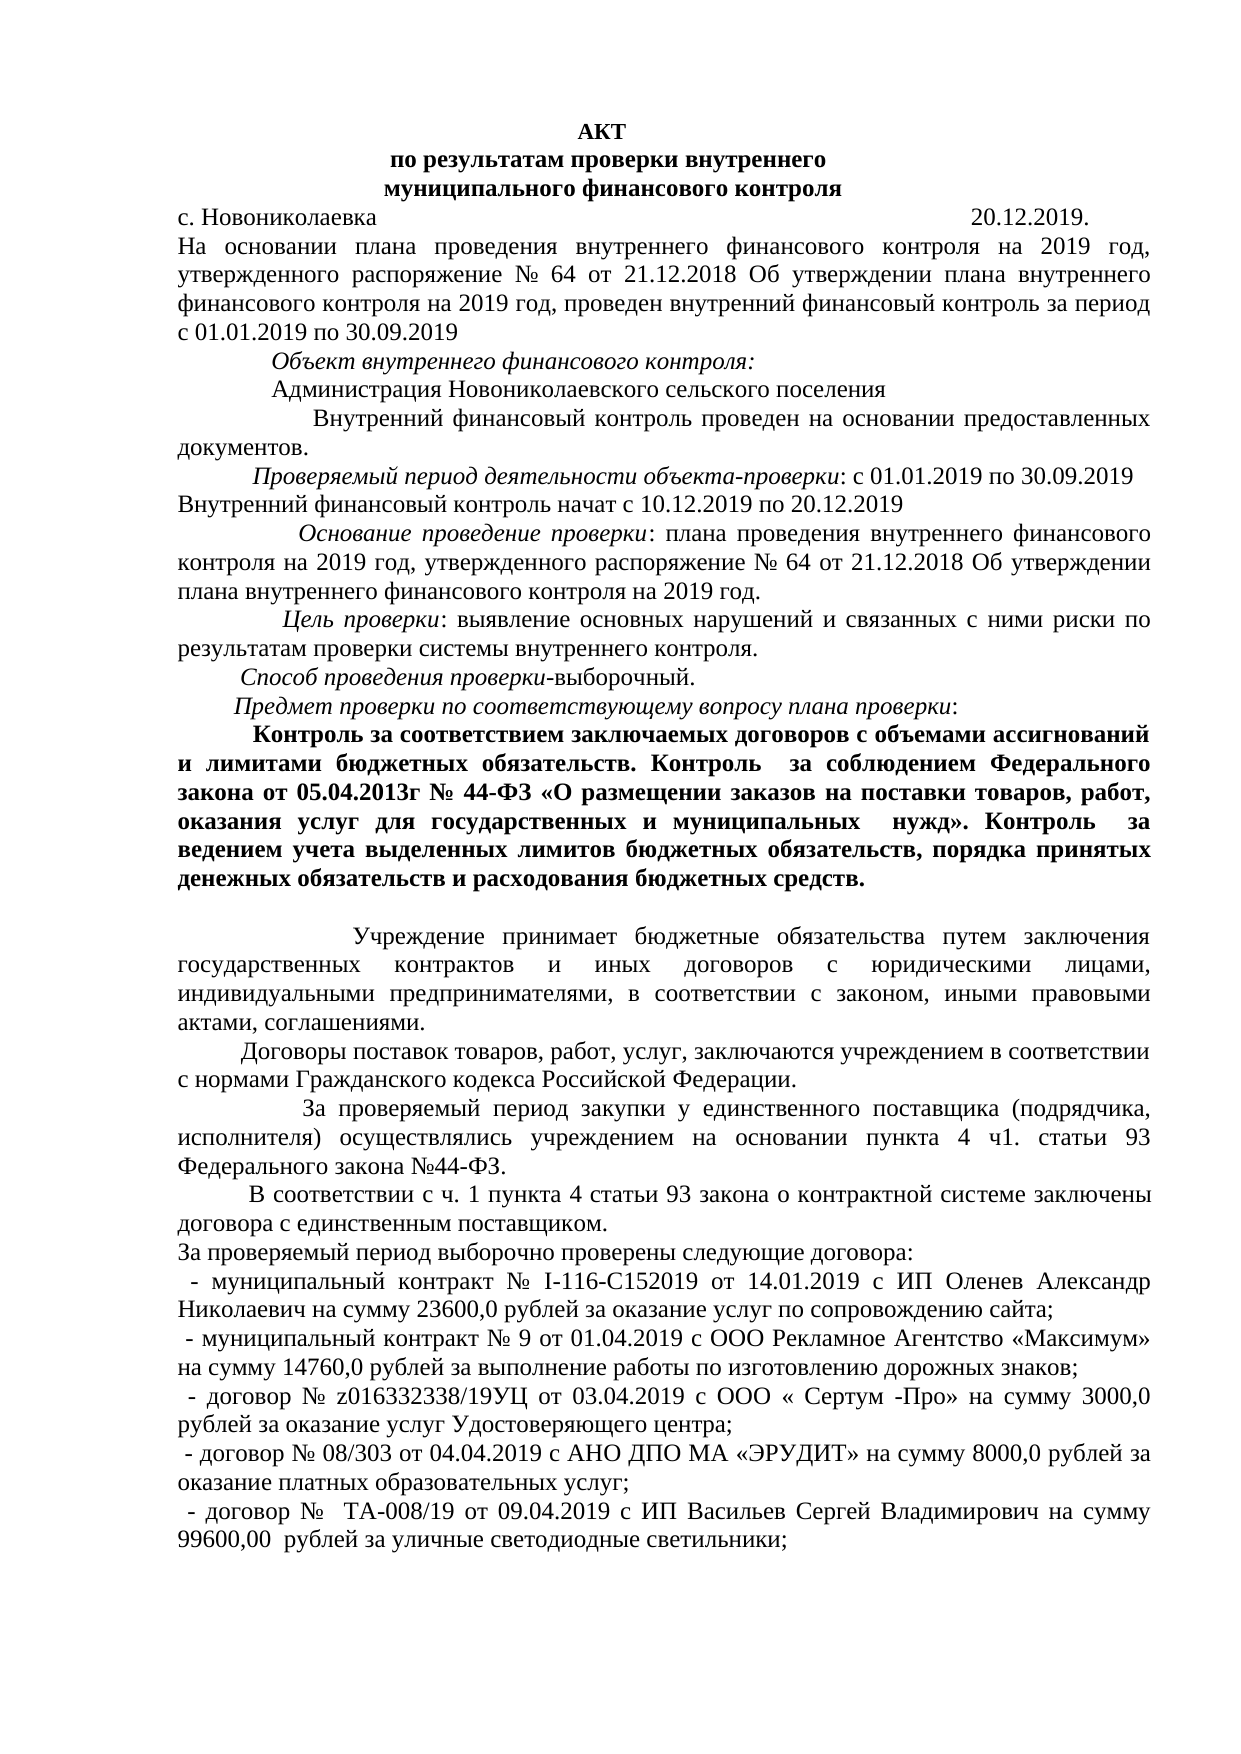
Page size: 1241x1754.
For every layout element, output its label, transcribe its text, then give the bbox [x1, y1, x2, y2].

text Проверяемый период деятельности объекта-проверки: с 01.01.2019 по 30.09.2019 [177, 461, 1152, 489]
text Предмет проверки по соответствующему вопросу плана проверки: [177, 691, 1152, 719]
text В соответствии с ч. 1 пункта 4 статьи 93 закона о контрактной системе заключены договора с единственным поставщиком. [177, 1179, 1152, 1237]
text Способ проведения проверки-выборочный. [177, 662, 1152, 691]
text Основание проведение проверки: плана проведения внутреннего финансового контроля на 2019 год, утвержденного распоряжение № 64 от 21.12.2018 Об утверждении плана внутреннего финансового контроля на 2019 год. [177, 518, 1152, 604]
text - муниципальный контракт № I-116-C152019 от 14.01.2019 с ИП Оленев Александр Николаевич на сумму 23600,0 рублей за оказание услуг по сопровождению сайта; [177, 1266, 1152, 1323]
text За проверяемый период закупки у единственного поставщика (подрядчика, исполнителя) осуществлялись учреждением на основании пункта 4 ч1. статьи 93 Федерального закона №44-ФЗ. [177, 1093, 1152, 1179]
text Внутренний финансовый контроль проведен на основании предоставленных документов. [177, 403, 1152, 461]
text - договор № z016332338/19УЦ от 03.04.2019 с ООО « Сертум -Про» на сумму 3000,0 рублей за оказание услуг Удостоверяющего центра; [177, 1381, 1152, 1438]
text Объект внутреннего финансового контроля: [177, 346, 1152, 374]
text муниципального финансового контроля [177, 173, 1152, 202]
text - муниципальный контракт № 9 от 01.04.2019 с ООО Рекламное Агентство «Максимум» на сумму 14760,0 рублей за выполнение работы по изготовлению дорожных знаков; [177, 1323, 1152, 1381]
text На основании плана проведения внутреннего финансового контроля на 2019 год, утвержденного распоряжение № 64 от 21.12.2018 Об утверждении плана внутреннего финансового контроля на 2019 год, проведен внутренний финансовый контроль за период с 01.01.2019 по 30.09.2019 [177, 231, 1152, 346]
text Контроль за соответствием заключаемых договоров с объемами ассигнований и лимитами бюджетных обязательств. Контроль за соблюдением Федерального закона от 05.04.2013г № 44-ФЗ «О размещении заказов на поставки товаров, работ, оказания услуг для государственных и муниципальных нужд». Контроль за ведением учета выделенных лимитов бюджетных обязательств, порядка принятых денежных обязательств и расходования бюджетных средств. [177, 719, 1152, 892]
text Администрация Новониколаевского сельского поселения [177, 374, 1152, 403]
text Учреждение принимает бюджетные обязательства путем заключения государственных контрактов и иных договоров с юридическими лицами, индивидуальными предпринимателями, в соответствии с законом, иными правовыми актами, соглашениями. [177, 921, 1152, 1036]
text Цель проверки: выявление основных нарушений и связанных с ними риски по результатам проверки системы внутреннего контроля. [177, 604, 1152, 662]
text Договоры поставок товаров, работ, услуг, заключаются учреждением в соответствии с нормами Гражданского кодекса Российской Федерации. [177, 1036, 1152, 1093]
text За проверяемый период выборочно проверены следующие договора: [177, 1237, 1152, 1266]
text - договор № 08/303 от 04.04.2019 с АНО ДПО МА «ЭРУДИТ» на сумму 8000,0 рублей за оказание платных образовательных услуг; [177, 1438, 1152, 1496]
text по результатам проверки внутреннего [177, 144, 1152, 173]
text - договор № ТА-008/19 от 09.04.2019 с ИП Васильев Сергей Владимирович на сумму 99600,00 рублей за уличные светодиодные светильники; [177, 1496, 1152, 1553]
text с. Новониколаевка 20.12.2019. [177, 202, 1152, 231]
text Внутренний финансовый контроль начат с 10.12.2019 по 20.12.2019 [177, 489, 1152, 518]
text АКТ [177, 118, 1152, 144]
